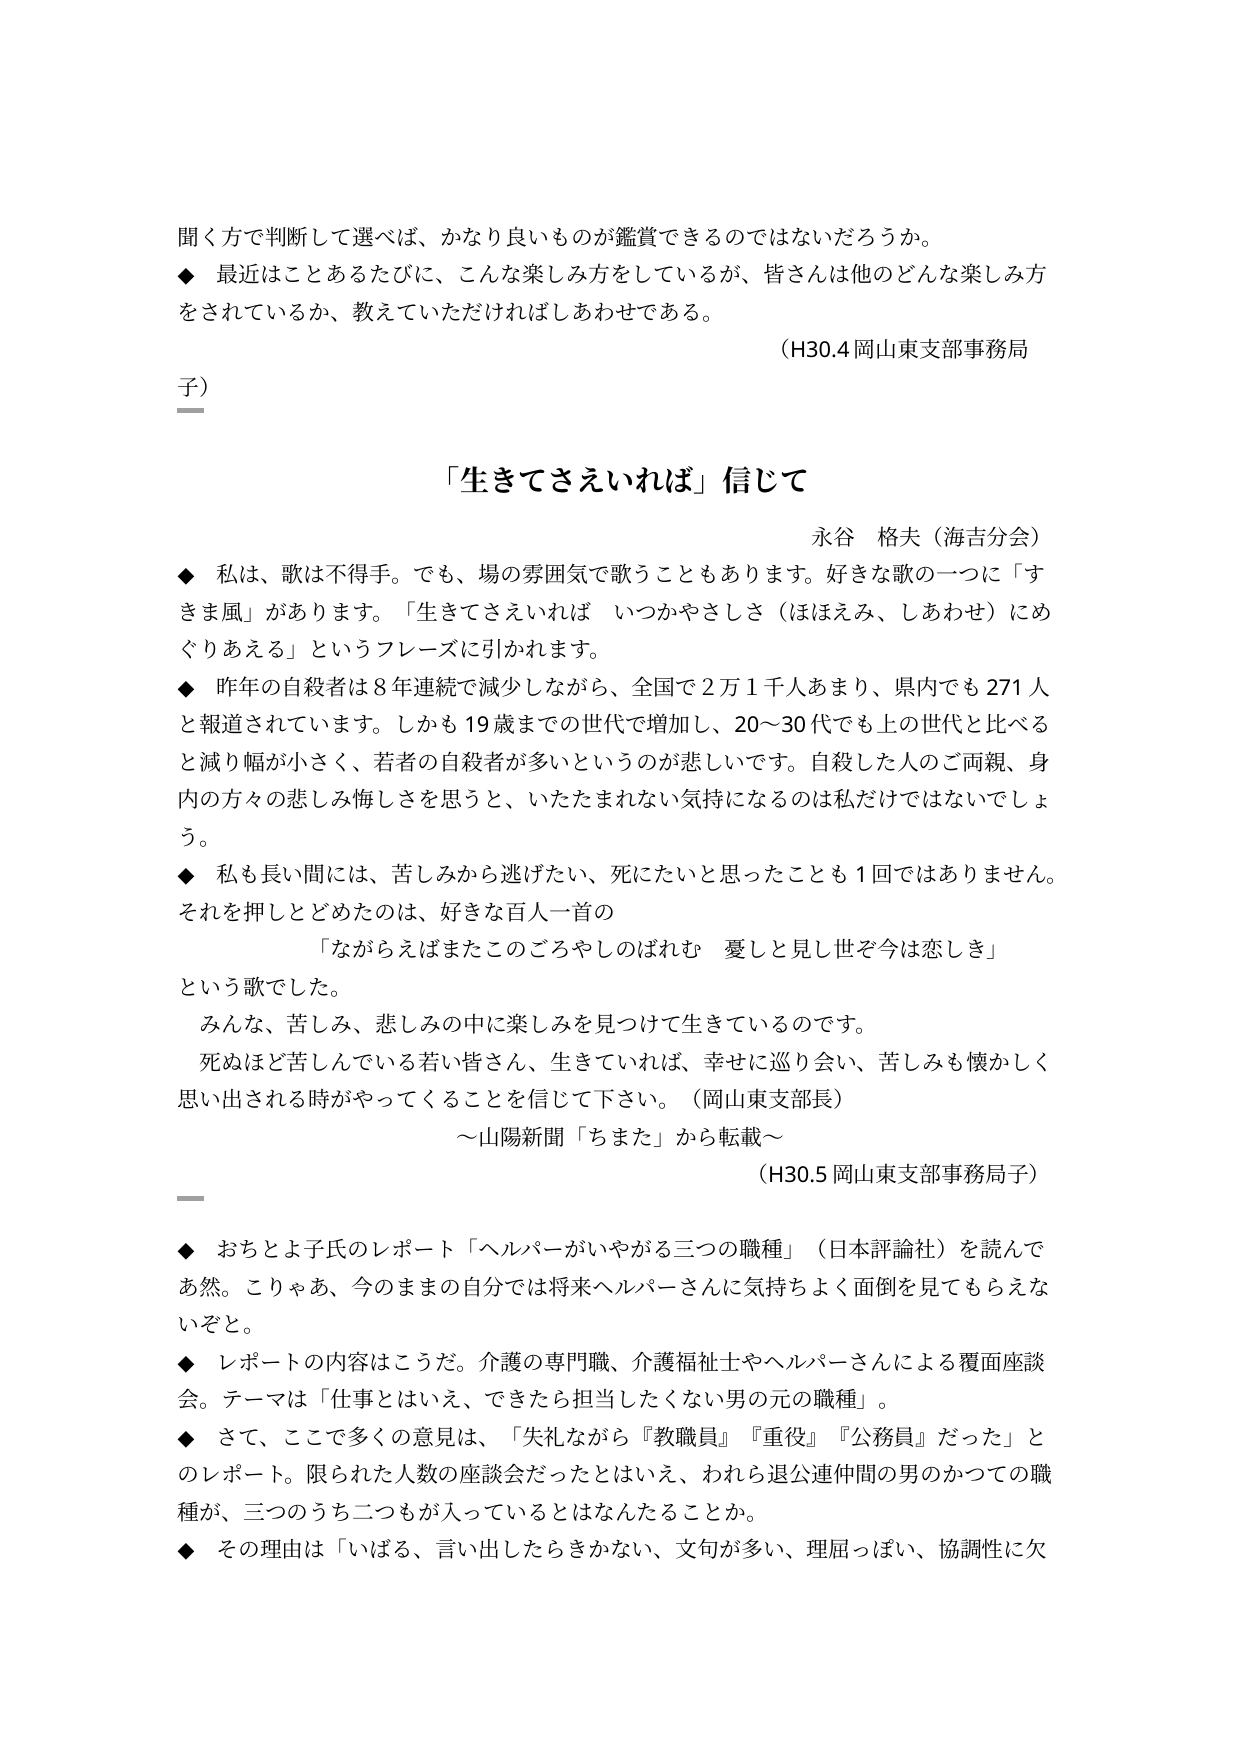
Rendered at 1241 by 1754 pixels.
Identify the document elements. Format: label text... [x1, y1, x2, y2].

text （H30.4岡山東支部事務局子） [177, 329, 1063, 404]
text 永谷 格夫（海吉分会） [177, 517, 1063, 554]
text ◆ 私は、歌は不得手。でも、場の雰囲気で歌うこともあります。好きな歌の一つに「すきま風」があります。「生きてさえいれば いつかやさしさ（ほほえみ、しあわせ）にめぐりあえる」というフレーズに引かれます。 [177, 554, 1063, 667]
text ◆ 最近はことあるたびに、こんな楽しみ方をしているが、皆さんは他のどんな楽しみ方をされているか、教えていただければしあわせである。 [177, 254, 1063, 329]
text みんな、苦しみ、悲しみの中に楽しみを見つけて生きているのです。 [177, 1004, 1063, 1042]
text ◆ さて、ここで多くの意見は、「失礼ながら『教職員』『重役』『公務員』だった」とのレポート。限られた人数の座談会だったとはいえ、われら退公連仲間の男のかつての職種が、三つのうち二つもが入っているとはなんたることか。 [177, 1417, 1063, 1529]
text （H30.5岡山東支部事務局子） [177, 1154, 1063, 1192]
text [177, 217, 1063, 254]
text 「生きてさえいれば」信じて [177, 442, 1063, 517]
text ◆ 私も長い間には、苦しみから逃げたい、死にたいと思ったことも1回ではありません。それを押しとどめたのは、好きな百人一首の [177, 854, 1063, 929]
text 死ぬほど苦しんでいる若い皆さん、生きていれば、幸せに巡り会い、苦しみも懐かしく思い出される時がやってくることを信じて下さい。（岡山東支部長） [177, 1042, 1063, 1117]
text ◆ 昨年の自殺者は８年連続で減少しながら、全国で２万１千人あまり、県内でも271人と報道されています。しかも19歳までの世代で増加し、20～30代でも上の世代と比べると減り幅が小さく、若者の自殺者が多いというのが悲しいです。自殺した人のご両親、身内の方々の悲しみ悔しさを思うと、いたたまれない気持になるのは私だけではないでしょう。 [177, 667, 1063, 854]
text 「ながらえばまたこのごろやしのばれむ 憂しと見し世ぞ今は恋しき」 [177, 929, 1063, 967]
text ◆ おちとよ子氏のレポート「ヘルパーがいやがる三つの職種」（日本評論社）を読んであ然。こりゃあ、今のままの自分では将来ヘルパーさんに気持ちよく面倒を見てもらえないぞと。 [177, 1229, 1063, 1342]
text という歌でした。 [177, 967, 1063, 1004]
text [177, 1529, 1063, 1567]
text ～山陽新聞「ちまた」から転載～ [177, 1117, 1063, 1154]
text ◆ レポートの内容はこうだ。介護の専門職、介護福祉士やヘルパーさんによる覆面座談会。テーマは「仕事とはいえ、できたら担当したくない男の元の職種」。 [177, 1342, 1063, 1417]
